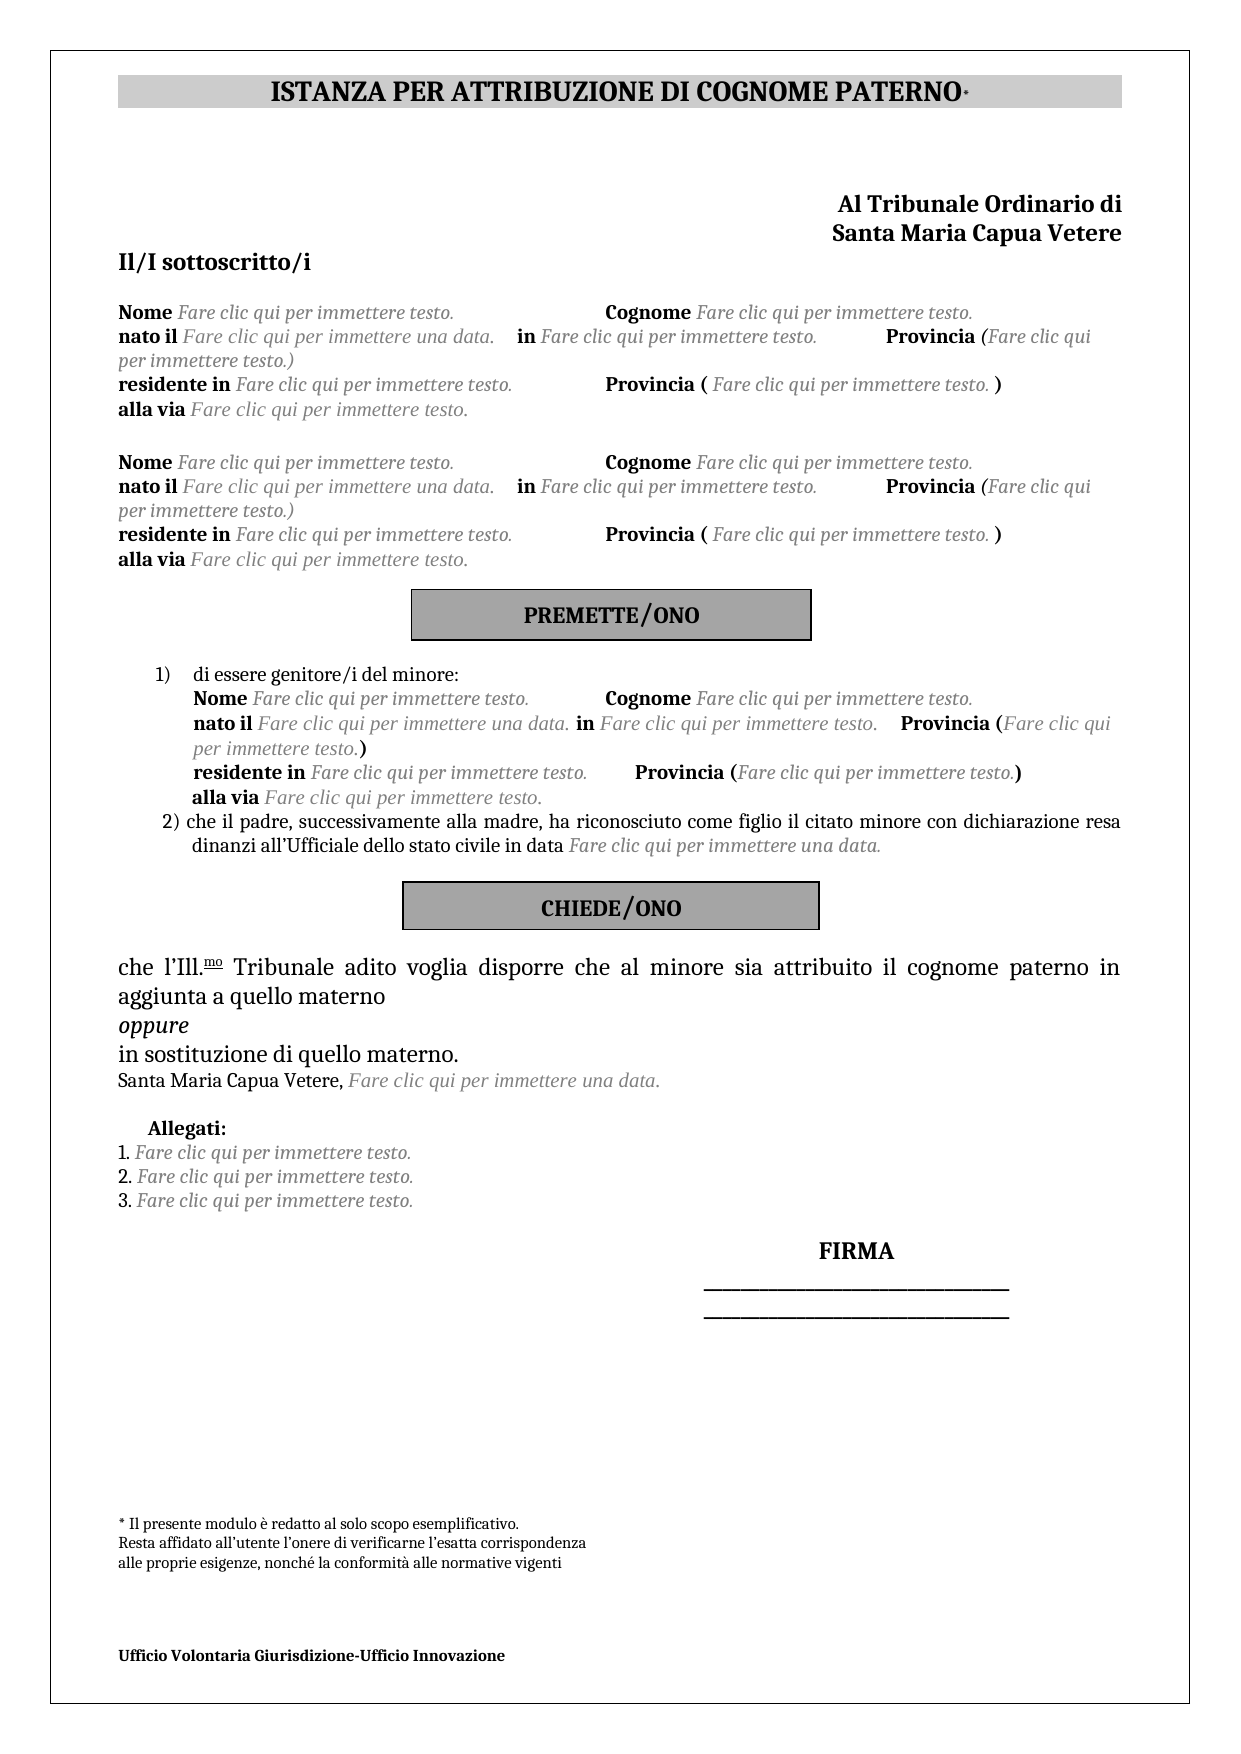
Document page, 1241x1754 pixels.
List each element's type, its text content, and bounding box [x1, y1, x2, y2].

text Allegati: [118, 1117, 1122, 1141]
text Resta affidato all’utente l’onere di verificarne l’esatta corrispondenza [118, 1534, 664, 1553]
text Nome Cognome [118, 450, 1122, 474]
text Santa Maria Capua Vetere [118, 219, 1122, 248]
text residente in Provincia ( ) [118, 373, 1122, 397]
text alla via [118, 397, 1122, 422]
list nato il in Provincia () [193, 711, 1122, 760]
text * Il presente modulo è redatto al solo scopo esemplificativo. [118, 1515, 664, 1534]
text Nome Cognome [118, 300, 1122, 324]
text residente in Provincia ( ) [118, 523, 1122, 547]
text _________________________________ [118, 1266, 1122, 1294]
text nato il in Provincia [118, 474, 1122, 523]
text alla via [118, 547, 1122, 572]
text 2) che il padre, successivamente alla madre, ha riconosciuto come figlio il citato minore con dichiarazione resa dinanzi all’Ufficiale dello stato civile in data [162, 809, 1122, 857]
text _________________________________ [118, 1294, 1122, 1323]
text 2. [118, 1165, 1122, 1189]
list in sostituzione di quello materno. [118, 1039, 1122, 1068]
list di essere genitore/i del minore: [156, 663, 1122, 687]
text nato il in Provincia [118, 324, 1122, 373]
text che l’Ill.mo Tribunale adito voglia disporre che al minore sia attribuito il cognome paterno in aggiunta a quello materno [118, 953, 1122, 1011]
text Al Tribunale Ordinario di [118, 190, 1122, 219]
list oppure [118, 1011, 1122, 1039]
list Nome Cognome [193, 687, 1122, 711]
text alle proprie esigenze, nonché la conformità alle normative vigenti [118, 1553, 664, 1572]
text 3. [118, 1189, 1122, 1213]
text 1. [118, 1141, 1122, 1165]
text FIRMA [118, 1237, 1122, 1266]
list Santa Maria Capua Vetere, [118, 1068, 1122, 1093]
text alla via [192, 785, 1122, 809]
text Il/I sottoscritto/i [118, 248, 1122, 276]
list residente in Provincia () [193, 760, 1122, 785]
